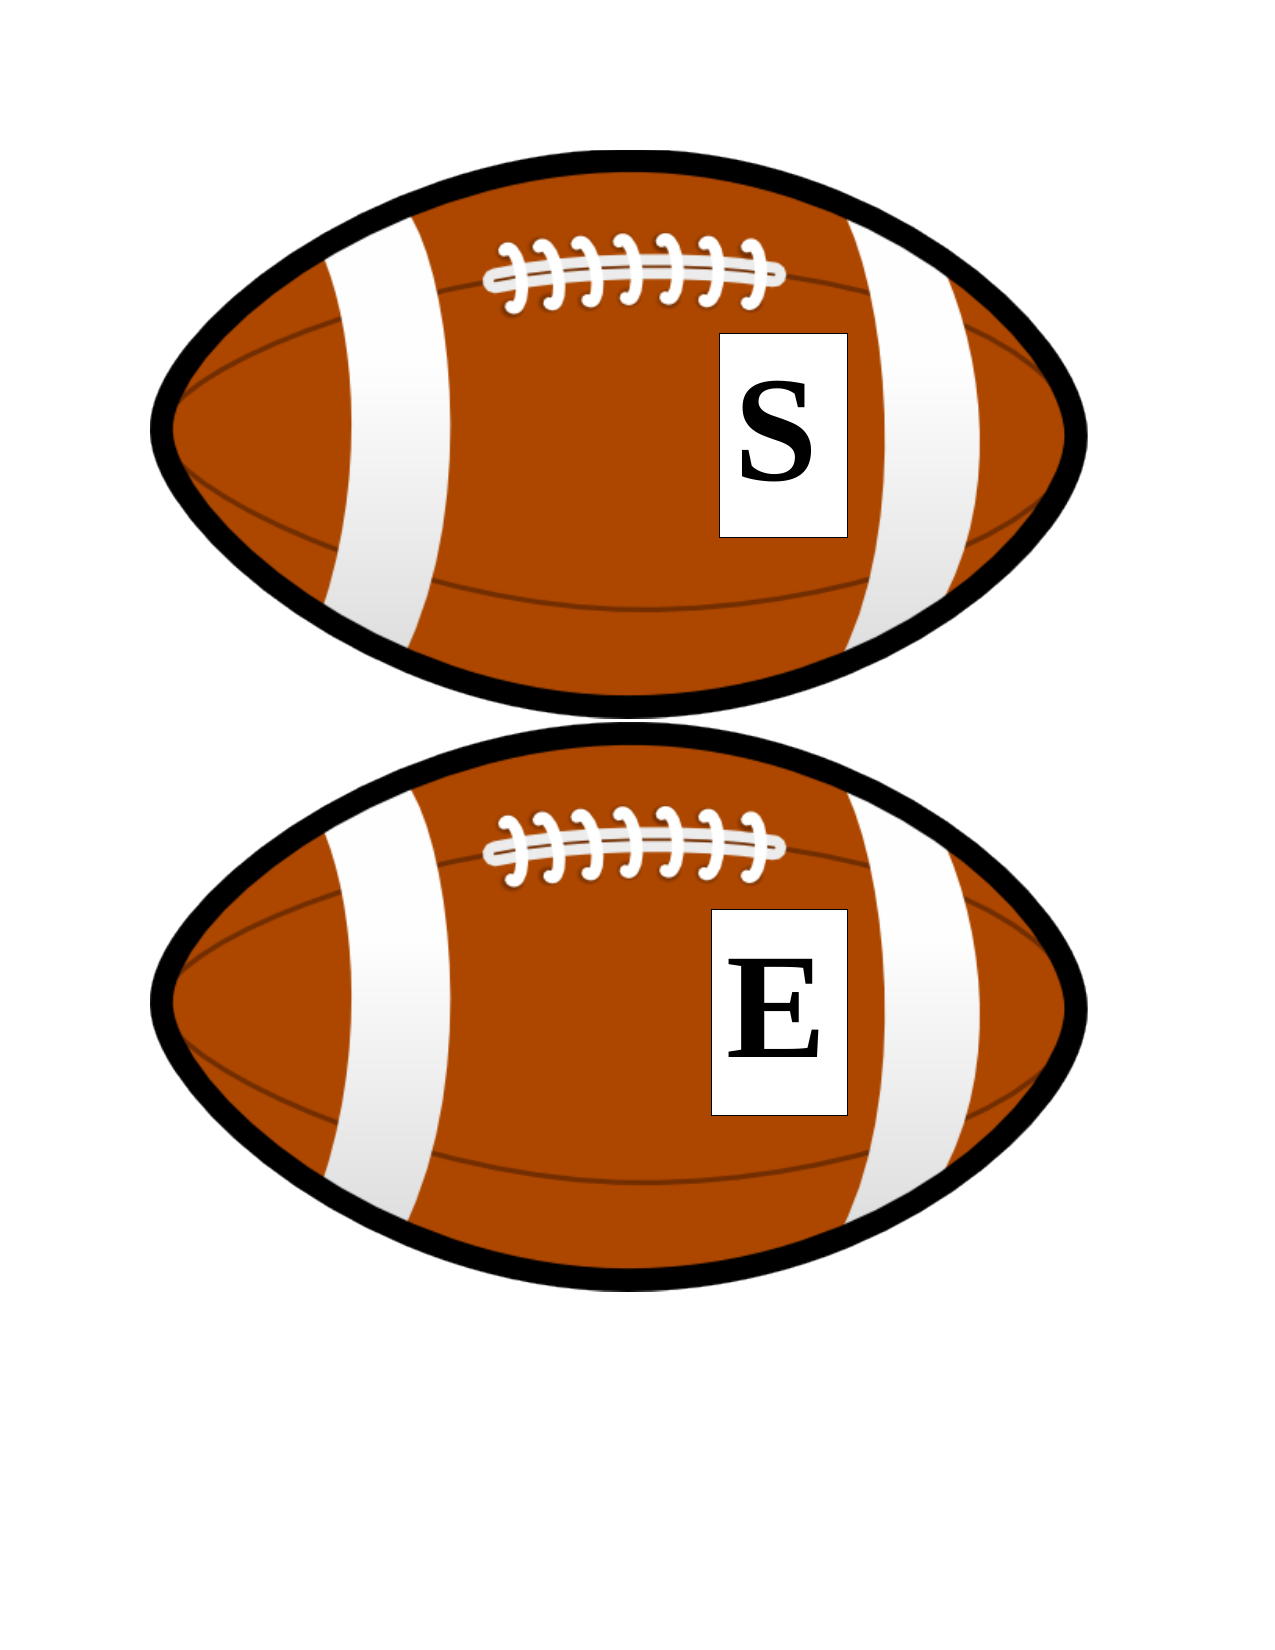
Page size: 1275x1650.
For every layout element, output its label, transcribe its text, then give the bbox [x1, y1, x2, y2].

picture [150, 150, 1088, 719]
picture [150, 722, 1088, 1292]
